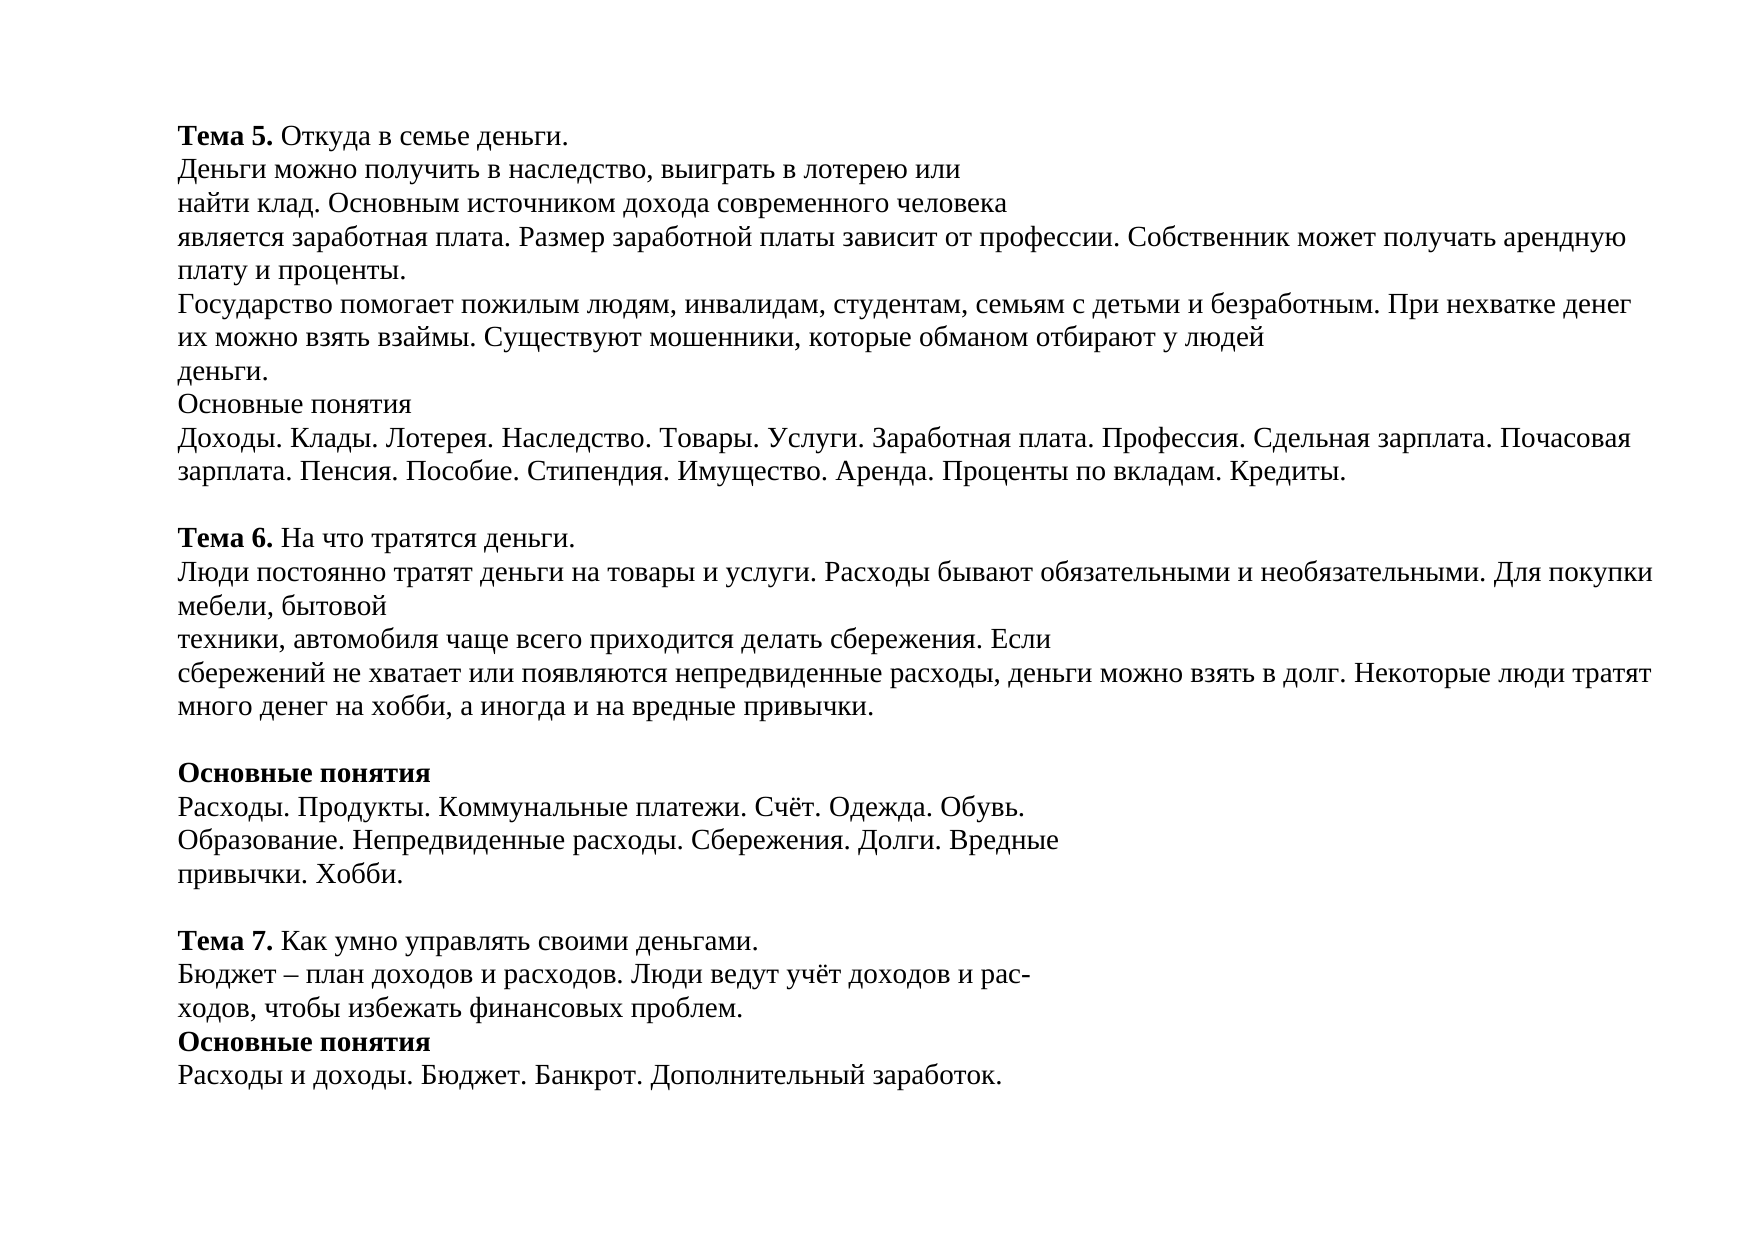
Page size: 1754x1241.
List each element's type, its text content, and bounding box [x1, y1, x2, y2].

text Тема 5. Откуда в семье деньги. [177, 118, 1665, 152]
text найти клад. Основным источником дохода современного человека [177, 185, 1665, 219]
text Основные понятия [177, 1024, 1665, 1057]
text Деньги можно получить в наследство, выиграть в лотерею или [177, 152, 1665, 185]
text Расходы. Продукты. Коммунальные платежи. Счёт. Одежда. Обувь. [177, 789, 1665, 822]
text Доходы. Клады. Лотерея. Наследство. Товары. Услуги. Заработная плата. Профессия. Сдельная зарплата. Почасовая зарплата. Пенсия. Пособие. Стипендия. Имущество. Аренда. Проценты по вкладам. Кредиты. [177, 420, 1665, 487]
text привычки. Хобби. [177, 856, 1665, 889]
text Бюджет – план доходов и расходов. Люди ведут учёт доходов и рас- [177, 957, 1665, 990]
text Люди постоянно тратят деньги на товары и услуги. Расходы бывают обязательными и необязательными. Для покупки мебели, бытовой [177, 554, 1665, 621]
text Основные понятия [177, 755, 1665, 789]
text Тема 6. На что тратятся деньги. [177, 521, 1665, 554]
text Образование. Непредвиденные расходы. Сбережения. Долги. Вредные [177, 822, 1665, 856]
text техники, автомобиля чаще всего приходится делать сбережения. Если [177, 621, 1665, 655]
text сбережений не хватает или появляются непредвиденные расходы, деньги можно взять в долг. Некоторые люди тратят много денег на хобби, а иногда и на вредные привычки. [177, 655, 1665, 722]
text Расходы и доходы. Бюджет. Банкрот. Дополнительный заработок. [177, 1057, 1665, 1091]
text Тема 7. Как умно управлять своими деньгами. [177, 923, 1665, 957]
text деньги. [177, 353, 1665, 386]
text ходов, чтобы избежать финансовых проблем. [177, 990, 1665, 1024]
text Государство помогает пожилым людям, инвалидам, студентам, семьям с детьми и безработным. При нехватке денег их можно взять взаймы. Существуют мошенники, которые обманом отбирают у людей [177, 286, 1665, 353]
text Основные понятия [177, 386, 1665, 420]
text является заработная плата. Размер заработной платы зависит от профессии. Собственник может получать арендную плату и проценты. [177, 219, 1665, 286]
